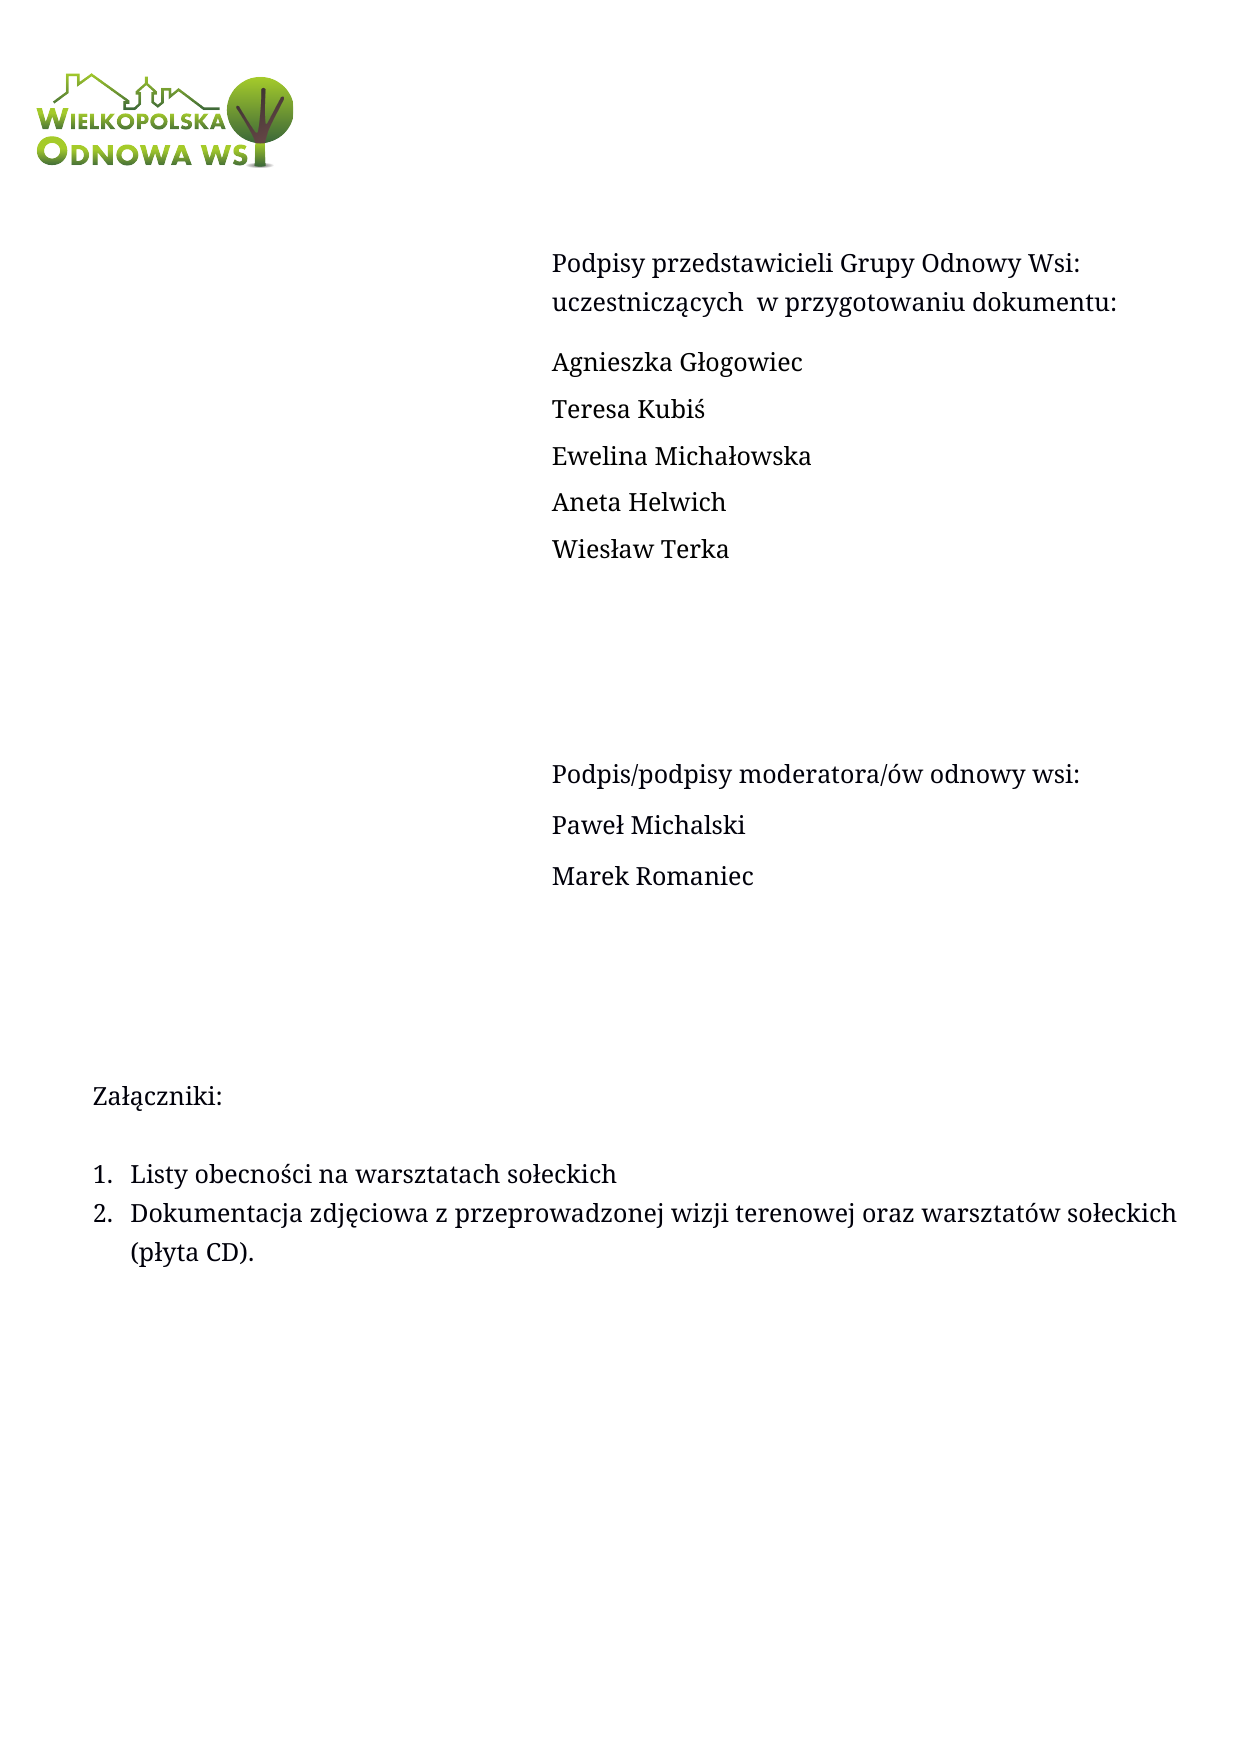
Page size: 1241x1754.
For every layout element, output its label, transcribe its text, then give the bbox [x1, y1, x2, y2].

list Podpisy przedstawicieli Grupy Odnowy Wsi: [530, 246, 1205, 280]
list uczestniczących w przygotowaniu dokumentu: [509, 285, 1205, 319]
text Teresa Kubiś [552, 392, 1205, 426]
list Podpis/podpisy moderatora/ów odnowy wsi: [530, 757, 1205, 791]
text Aneta Helwich [552, 485, 1205, 519]
list Dokumentacja zdjęciowa z przeprowadzonej wizji terenowej oraz warsztatów sołeckich (płyta CD). [93, 1196, 1205, 1269]
list Listy obecności na warsztatach sołeckich [93, 1157, 1205, 1191]
list Paweł Michalski [530, 808, 1205, 842]
picture [35, 73, 294, 168]
text Ewelina Michałowska [552, 438, 1205, 472]
list Załączniki: [88, 1078, 1205, 1112]
text Agnieszka Głogowiec [552, 345, 1205, 379]
list Marek Romaniec [530, 859, 1205, 893]
text Wiesław Terka [552, 531, 1205, 565]
